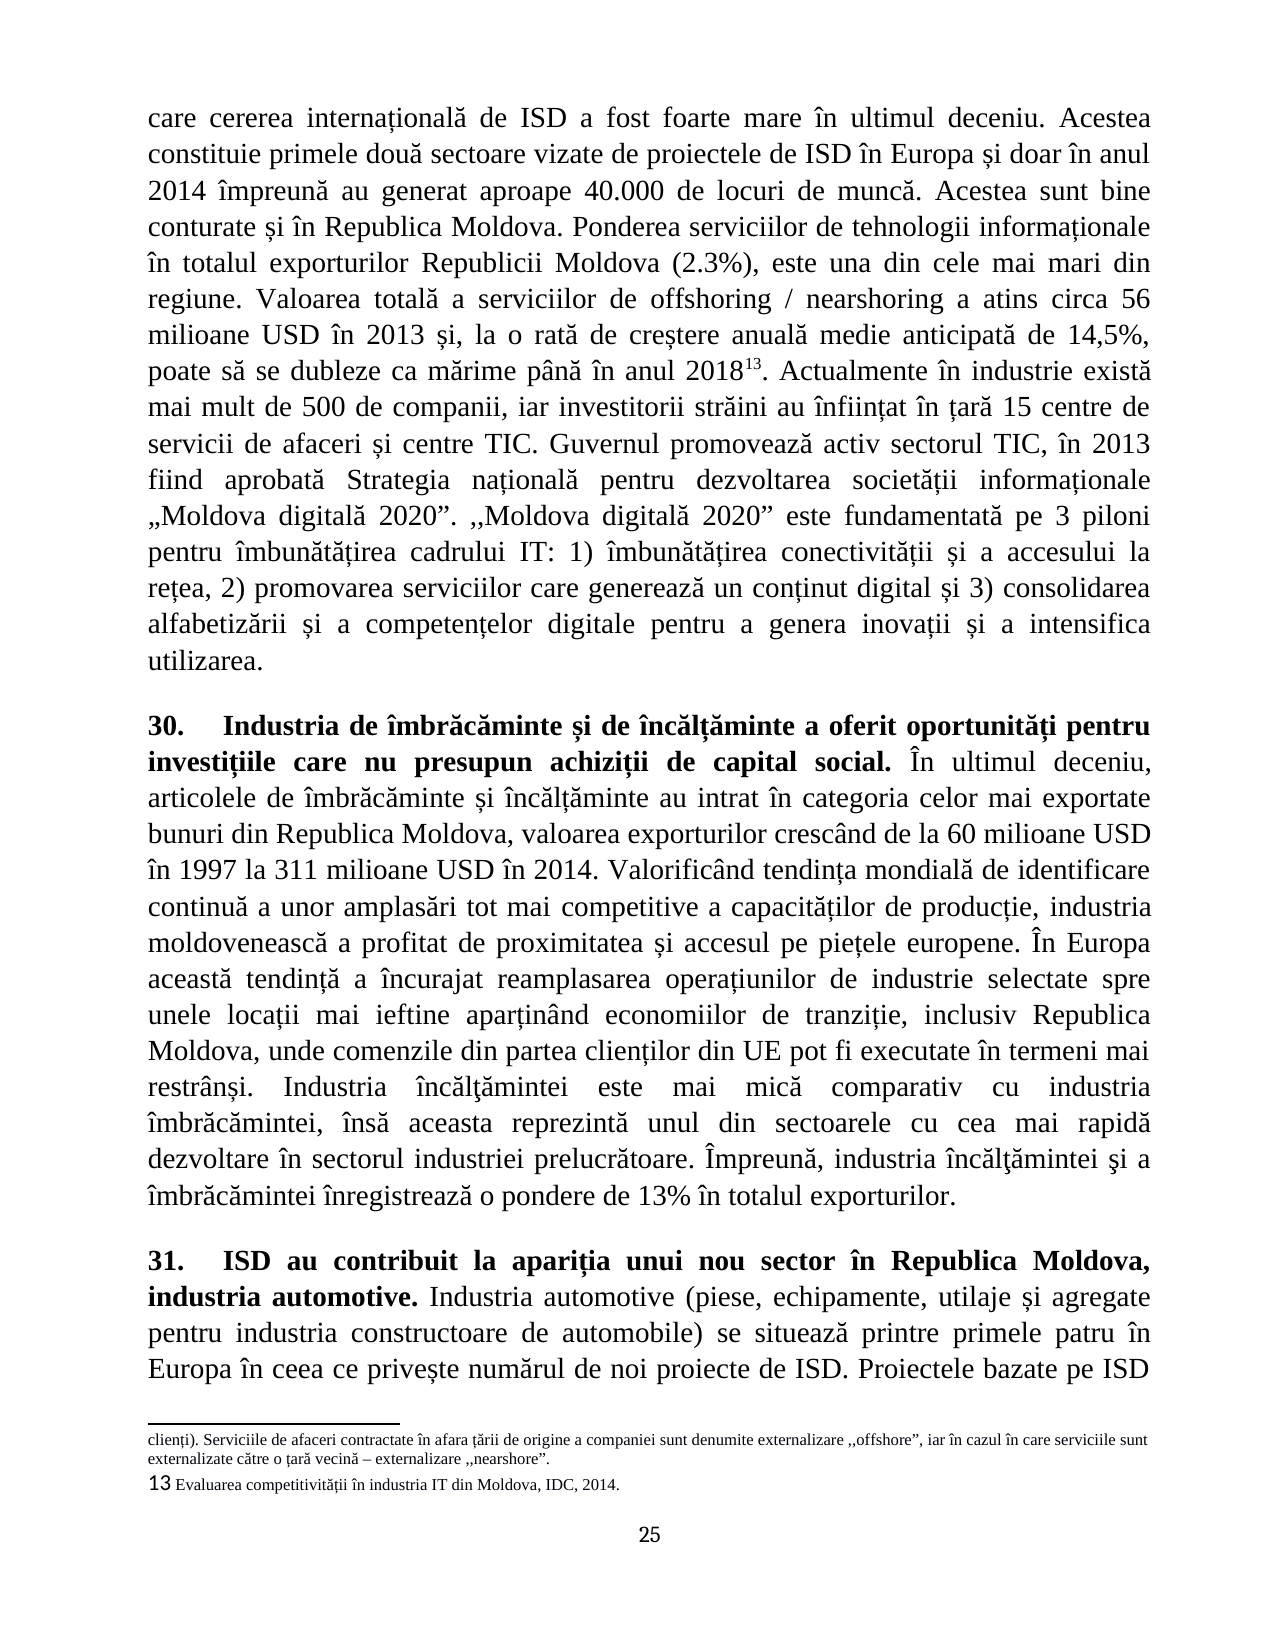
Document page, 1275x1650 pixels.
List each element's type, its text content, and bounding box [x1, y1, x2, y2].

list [148, 1243, 1152, 1385]
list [148, 100, 1152, 676]
list Industria de îmbrăcăminte și de încălțăminte a oferit oportunități pentru investițiile care nu presupun achiziții de capital social. În ultimul deceniu, articolele de îmbrăcăminte și încălțăminte au intrat în categoria celor mai exportate bunuri din Republica Moldova, valoarea exporturilor crescând de la 60 milioane USD în 1997 la 311 milioane USD în 2014. Valorificând tendința mondială de identificare continuă a unor amplasări tot mai competitive a capacităților de producție, industria moldovenească a profitat de proximitatea și accesul pe piețele europene. În Europa această tendință a încurajat reamplasarea operațiunilor de industrie selectate spre unele locații mai ieftine aparținând economiilor de tranziție, inclusiv Republica Moldova, unde comenzile din partea clienților din UE pot fi executate în termeni mai restrânși. Industria încălţămintei este mai mică comparativ cu industria îmbrăcămintei, însă aceasta reprezintă unul din sectoarele cu cea mai rapidă dezvoltare în sectorul industriei prelucrătoare. Împreună, industria încălţămintei şi a îmbrăcămintei înregistrează o pondere de 13% în totalul exporturilor. [148, 708, 1152, 1211]
